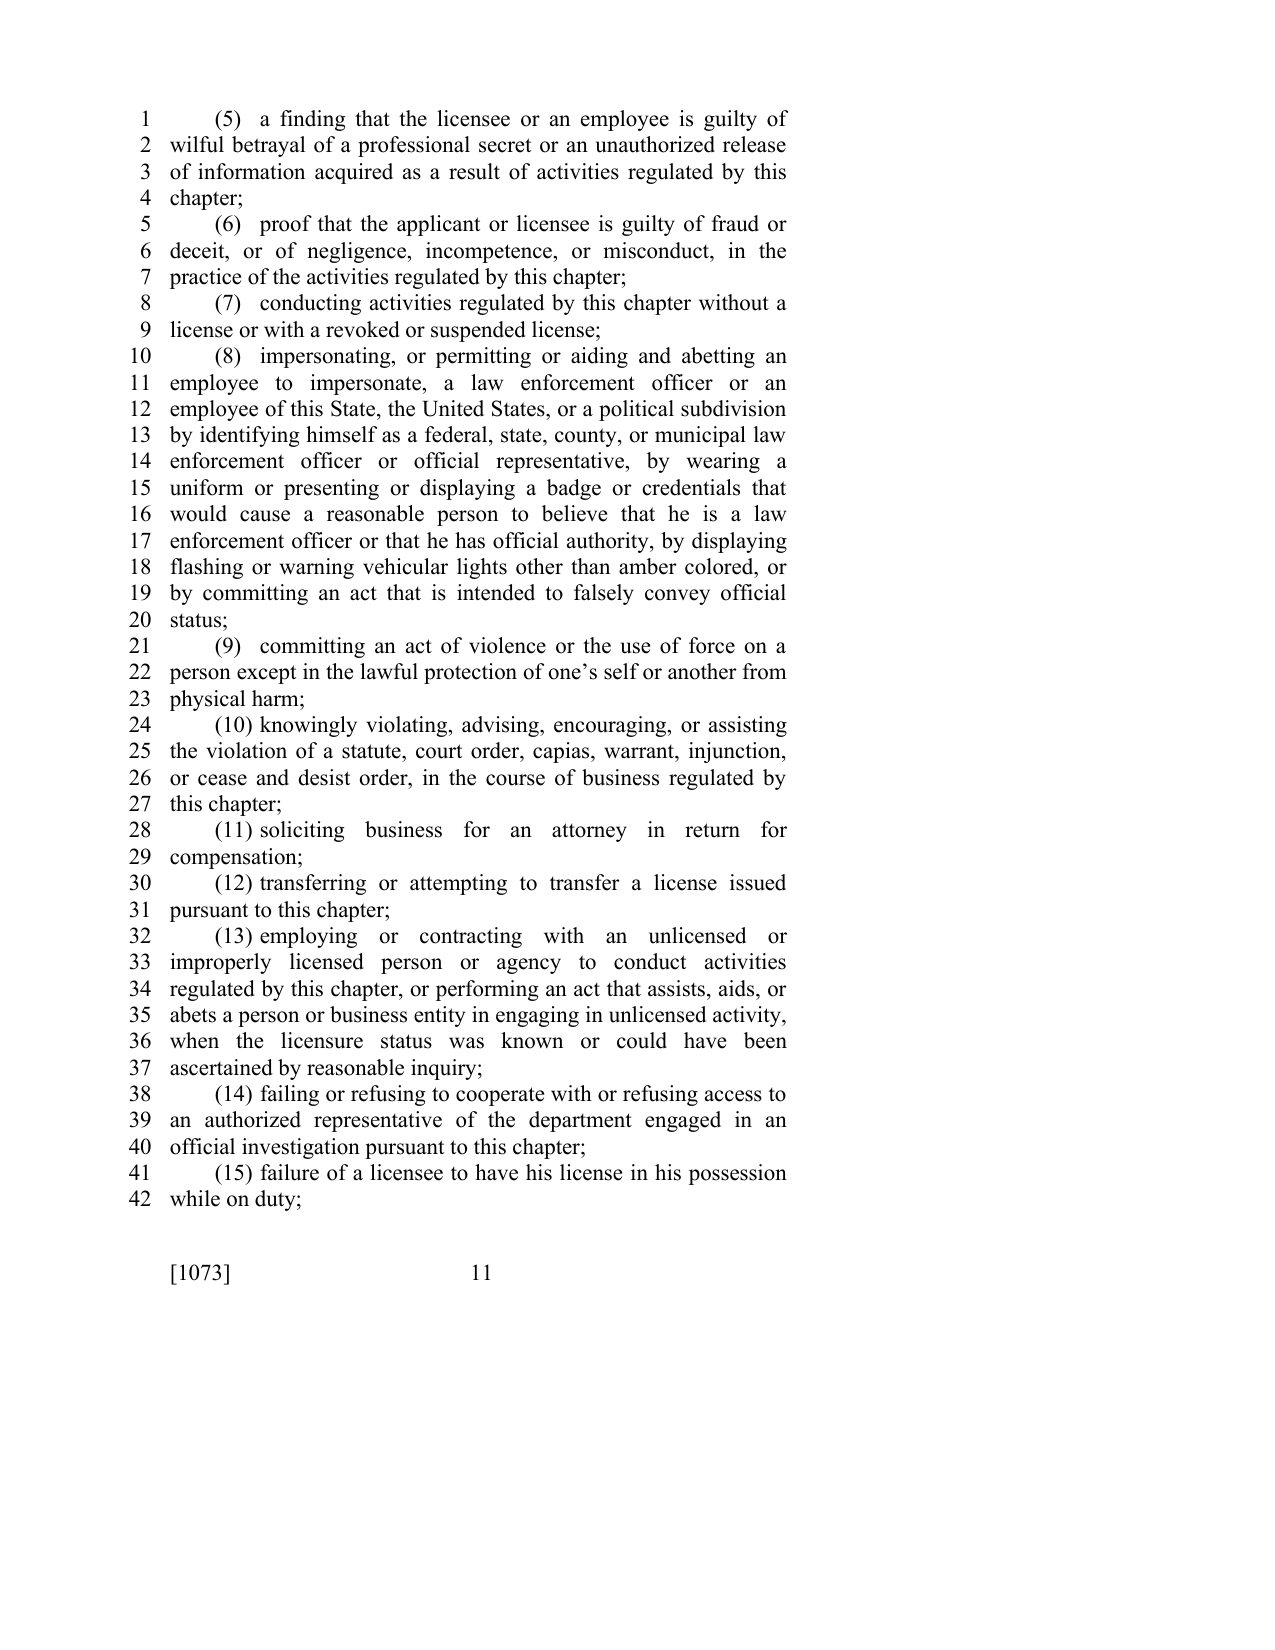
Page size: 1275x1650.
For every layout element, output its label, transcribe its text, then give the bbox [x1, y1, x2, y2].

text (6) proof that the applicant or licensee is guilty of fraud or deceit, or of negligence, incompetence, or misconduct, in the practice of the activities regulated by this chapter; [169, 210, 787, 289]
text (12) transferring or attempting to transfer a license issued pursuant to this chapter; [169, 869, 787, 922]
text (9) committing an act of violence or the use of force on a person except in the lawful protection of one’s self or another from physical harm; [169, 632, 787, 711]
text (7) conducting activities regulated by this chapter without a license or with a revoked or suspended license; [169, 289, 787, 342]
text (11) soliciting business for an attorney in return for compensation; [169, 817, 787, 869]
text (13) employing or contracting with an unlicensed or improperly licensed person or agency to conduct activities regulated by this chapter, or performing an act that assists, aids, or abets a person or business entity in engaging in unlicensed activity, when the licensure status was known or could have been ascertained by reasonable inquiry; [169, 922, 787, 1080]
text (8) impersonating, or permitting or aiding and abetting an employee to impersonate, a law enforcement officer or an employee of this State, the United States, or a political subdivision by identifying himself as a federal, state, county, or municipal law enforcement officer or official representative, by wearing a uniform or presenting or displaying a badge or credentials that would cause a reasonable person to believe that he is a law enforcement officer or that he has official authority, by displaying flashing or warning vehicular lights other than amber colored, or by committing an act that is intended to falsely convey official status; [169, 342, 787, 632]
text (10) knowingly violating, advising, encouraging, or assisting the violation of a statute, court order, capias, warrant, injunction, or cease and desist order, in the course of business regulated by this chapter; [169, 711, 787, 817]
text (15) failure of a licensee to have his license in his possession while on duty; [169, 1159, 787, 1212]
text (5) a finding that the licensee or an employee is guilty of wilful betrayal of a professional secret or an unauthorized release of information acquired as a result of activities regulated by this chapter; [169, 105, 787, 210]
text (14) failing or refusing to cooperate with or refusing access to an authorized representative of the department engaged in an official investigation pursuant to this chapter; [169, 1080, 787, 1159]
